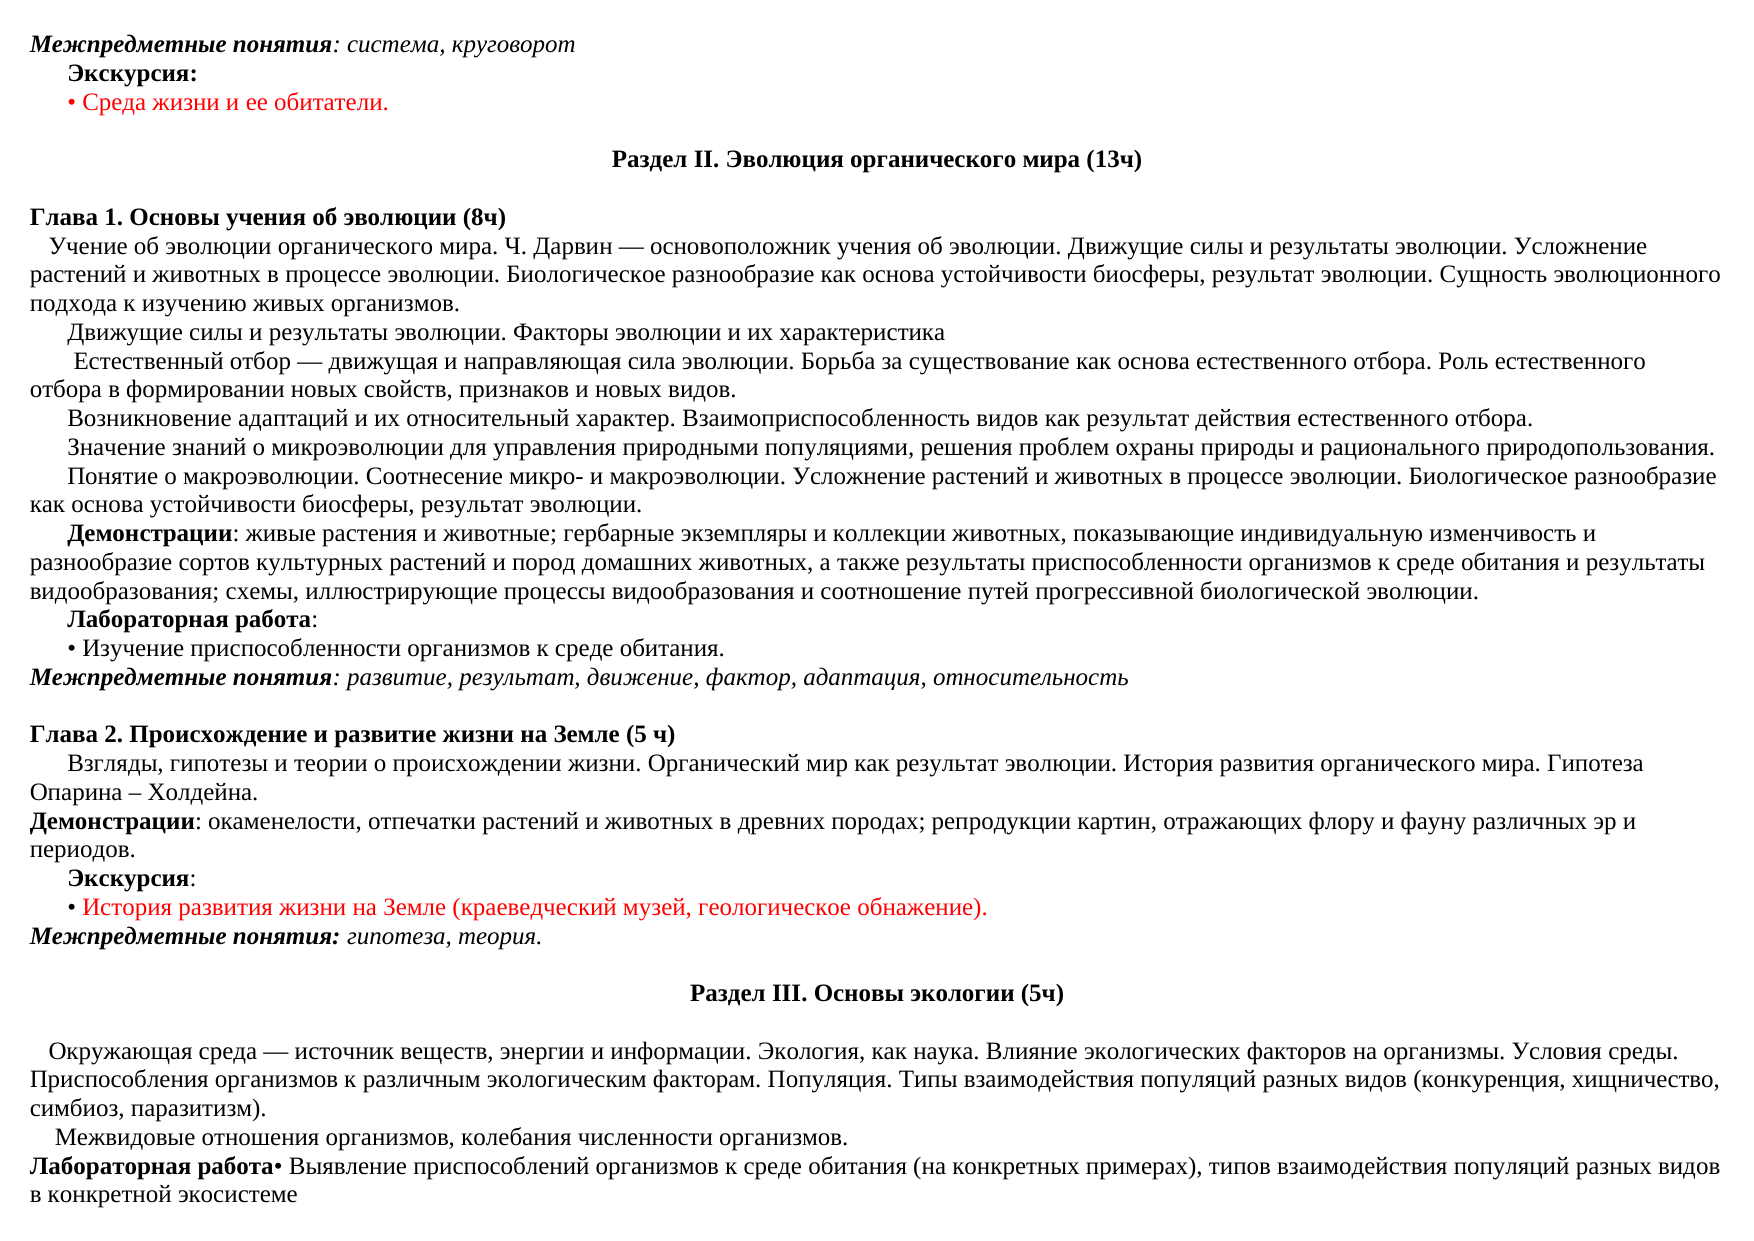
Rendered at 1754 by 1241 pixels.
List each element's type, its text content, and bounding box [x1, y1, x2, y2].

text Экскурсия: [29, 863, 1724, 892]
text Раздел II. Эволюция органического мира (13ч) [29, 144, 1724, 173]
text Естественный отбор — движущая и направляющая сила эволюции. Борьба за существование как основа естественного отбора. Роль естественного отбора в формировании новых свойств, признаков и новых видов. [29, 346, 1724, 403]
text Межпредметные понятия: система, круговорот [29, 29, 1724, 58]
text Межвидовые отношения организмов, колебания численности организмов. [29, 1122, 1724, 1151]
text Экскурсия: [29, 58, 1724, 87]
text Лабораторная работа• Выявление приспособлений организмов к среде обитания (на конкретных примерах), типов взаимодействия популяций разных видов в конкретной экосистеме [29, 1151, 1724, 1208]
text Значение знаний о микроэволюции для управления природными популяциями, решения проблем охраны природы и рационального природопользования. [29, 432, 1724, 461]
text Лабораторная работа: [29, 604, 1724, 633]
text Окружающая среда — источник веществ, энергии и информации. Экология, как наука. Влияние экологических факторов на организмы. Условия среды. Приспособления организмов к различным экологическим факторам. Популяция. Типы взаимодействия популяций разных видов (конкуренция, хищничество, симбиоз, паразитизм). [29, 1036, 1724, 1122]
text Межпредметные понятия: развитие, результат, движение, фактор, адаптация, относительность [29, 662, 1724, 691]
text Глава 1. Основы учения об эволюции (8ч) [29, 202, 1724, 231]
text • Среда жизни и ее обитатели. [29, 87, 1724, 116]
text Глава 2. Происхождение и развитие жизни на Земле (5 ч) [29, 719, 1724, 748]
text Понятие о макроэволюции. Соотнесение микро- и макроэволюции. Усложнение растений и животных в процессе эволюции. Биологическое разнообразие как основа устойчивости биосферы, результат эволюции. [29, 461, 1724, 518]
text Возникновение адаптаций и их относительный характер. Взаимоприспособленность видов как результат действия естественного отбора. [29, 403, 1724, 432]
text Демонстрации: окаменелости, отпечатки растений и животных в древних породах; репродукции картин, отражающих флору и фауну различных эр и периодов. [29, 806, 1724, 863]
text Межпредметные понятия: гипотеза, теория. [29, 921, 1724, 949]
text Движущие силы и результаты эволюции. Факторы эволюции и их характеристика [29, 317, 1724, 346]
text • Изучение приспособленности организмов к среде обитания. [29, 633, 1724, 662]
text Раздел III. Основы экологии (5ч) [29, 978, 1724, 1007]
text Учение об эволюции органического мира. Ч. Дарвин — основоположник учения об эволюции. Движущие силы и результаты эволюции. Усложнение растений и животных в процессе эволюции. Биологическое разнообразие как основа устойчивости биосферы, результат эволюции. Сущность эволюционного подхода к изучению живых организмов. [29, 231, 1724, 317]
text Взгляды, гипотезы и теории о происхождении жизни. Органический мир как результат эволюции. История развития органического мира. Гипотеза Опарина – Холдейна. [29, 748, 1724, 806]
text Демонстрации: живые растения и животные; гербарные экземпляры и коллекции животных, показывающие индивидуальную изменчивость и разнообразие сортов культурных растений и пород домашних животных, а также результаты приспособленности организмов к среде обитания и результаты видообразования; схемы, иллюстрирующие процессы видообразования и соотношение путей прогрессивной биологической эволюции. [29, 518, 1724, 604]
text • История развития жизни на Земле (краеведческий музей, геологическое обнажение). [29, 892, 1724, 921]
